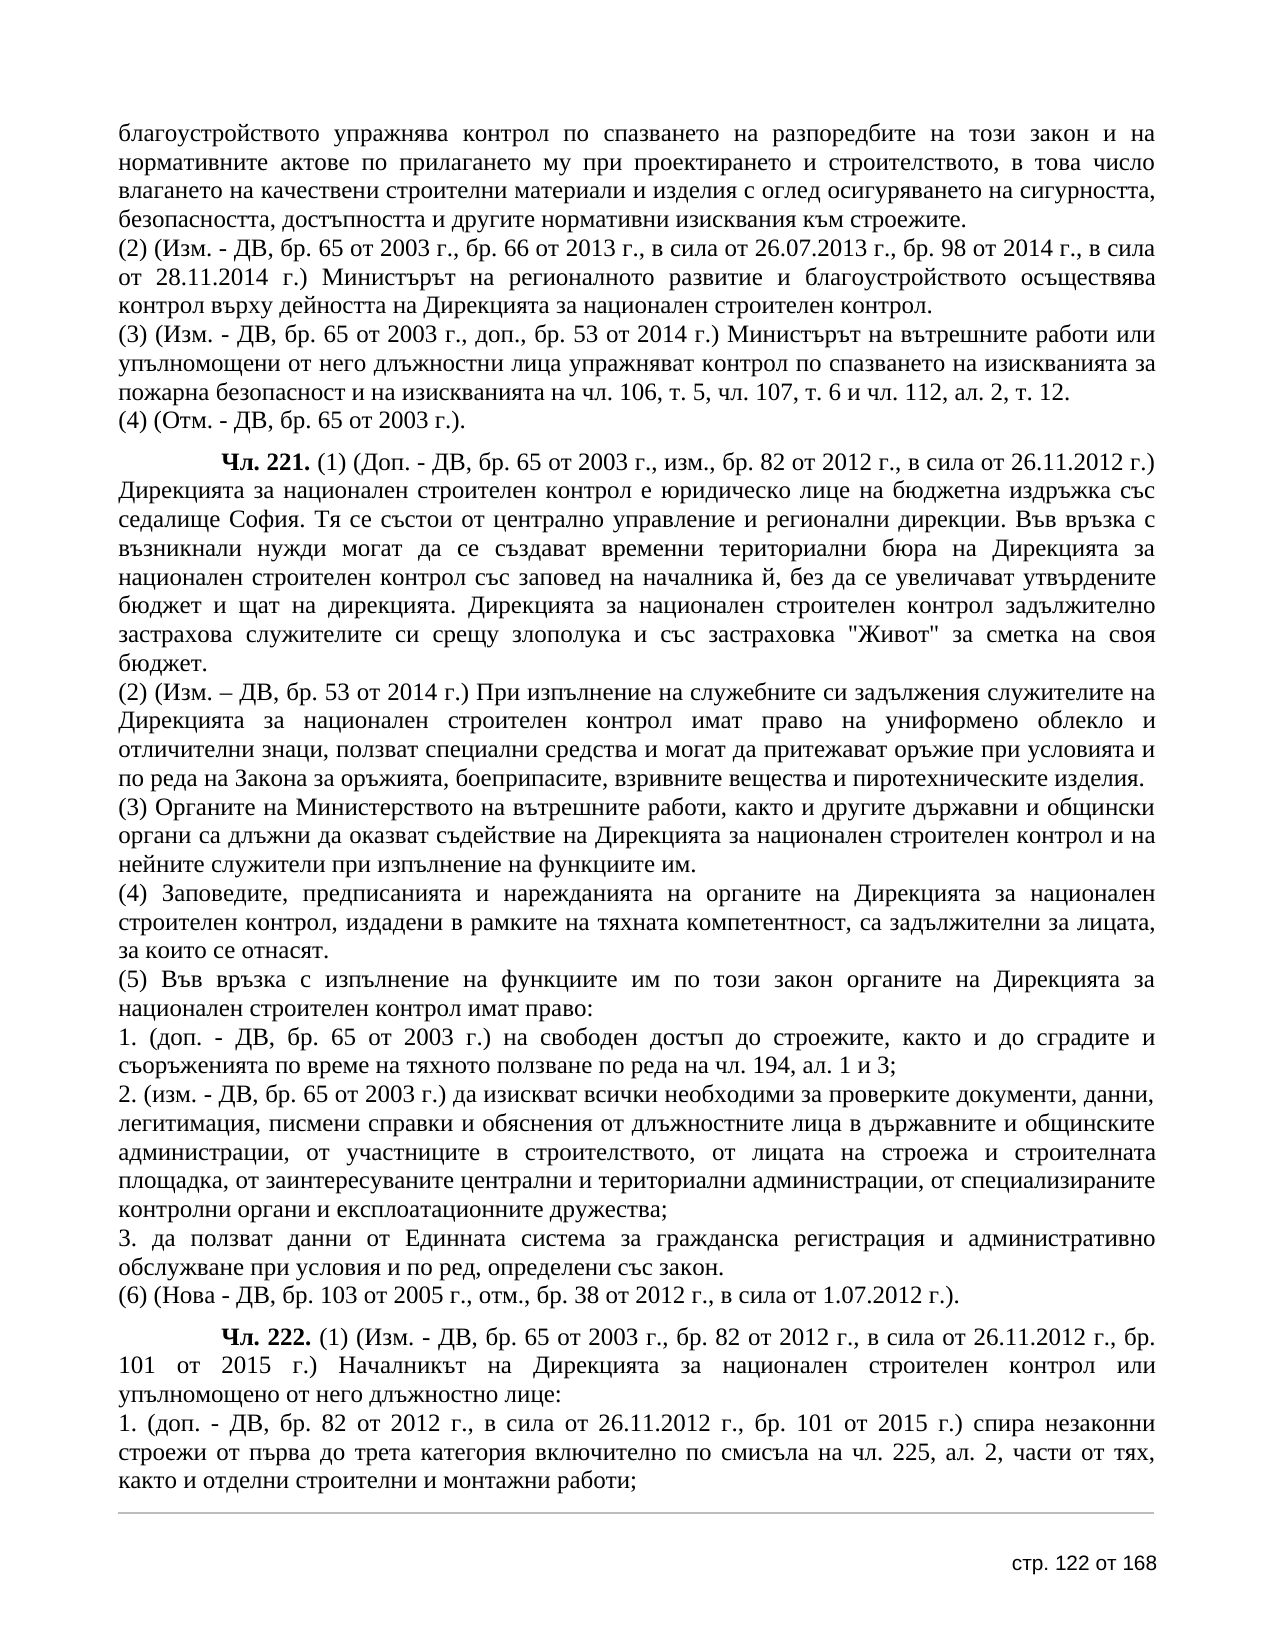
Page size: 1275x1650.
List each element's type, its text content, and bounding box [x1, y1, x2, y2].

text Чл. 222. (1) (Изм. - ДВ, бр. 65 от 2003 г., бр. 82 от 2012 г., в сила от 26.11.2012 г., бр. 101 от 2015 г.) Началникът на Дирекцията за национален строителен контрол или упълномощено от него длъжностно лице: [118, 1322, 1157, 1408]
text (6) (Нова - ДВ, бр. 103 от 2005 г., отм., бр. 38 от 2012 г., в сила от 1.07.2012 г.). [118, 1281, 1157, 1309]
text (3) Органите на Министерството на вътрешните работи, както и другите държавни и общински органи са длъжни да оказват съдействие на Дирекцията за национален строителен контрол и на нейните служители при изпълнение на функциите им. [118, 792, 1157, 878]
text (5) Във връзка с изпълнение на функциите им по този закон органите на Дирекцията за национален строителен контрол имат право: [118, 964, 1157, 1022]
text (2) (Изм. – ДВ, бр. 53 от 2014 г.) При изпълнение на служебните си задължения служителите на Дирекцията за национален строителен контрол имат право на униформено облекло и отличителни знаци, ползват специални средства и могат да притежават оръжие при условията и по реда на Закона за оръжията, боеприпасите, взривните вещества и пиротехническите изделия. [118, 677, 1157, 792]
text (2) (Изм. - ДВ, бр. 65 от 2003 г., бр. 66 от 2013 г., в сила от 26.07.2013 г., бр. 98 от 2014 г., в сила от 28.11.2014 г.) Министърът на регионалното развитие и благоустройството осъществява контрол върху дейността на Дирекцията за национален строителен контрол. [118, 233, 1157, 319]
text (4) (Отм. - ДВ, бр. 65 от 2003 г.). [118, 406, 1157, 434]
text (4) Заповедите, предписанията и нарежданията на органите на Дирекцията за национален строителен контрол, издадени в рамките на тяхната компетентност, са задължителни за лицата, за които се отнасят. [118, 878, 1157, 964]
text 1. (доп. - ДВ, бр. 65 от 2003 г.) на свободен достъп до строежите, както и до сградите и съоръженията по време на тяхното ползване по реда на чл. 194, ал. 1 и 3; [118, 1022, 1157, 1079]
text (3) (Изм. - ДВ, бр. 65 от 2003 г., доп., бр. 53 от 2014 г.) Министърът на вътрешните работи или упълномощени от него длъжностни лица упражняват контрол по спазването на изискванията за пожарна безопасност и на изискванията на чл. 106, т. 5, чл. 107, т. 6 и чл. 112, ал. 2, т. 12. [118, 319, 1157, 406]
text 1. (доп. - ДВ, бр. 82 от 2012 г., в сила от 26.11.2012 г., бр. 101 от 2015 г.) спира незаконни строежи от първа до трета категория включително по смисъла на чл. 225, ал. 2, части от тях, както и отделни строителни и монтажни работи; [118, 1408, 1157, 1494]
text Чл. 221. (1) (Доп. - ДВ, бр. 65 от 2003 г., изм., бр. 82 от 2012 г., в сила от 26.11.2012 г.) Дирекцията за национален строителен контрол е юридическо лице на бюджетна издръжка със седалище София. Тя се състои от централно управление и регионални дирекции. Във връзка с възникнали нужди могат да се създават временни териториални бюра на Дирекцията за национален строителен контрол със заповед на началника й, без да се увеличават утвърдените бюджет и щат на дирекцията. Дирекцията за национален строителен контрол задължително застрахова служителите си срещу злополука и със застраховка "Живот" за сметка на своя бюджет. [118, 447, 1157, 677]
text 3. да ползват данни от Единната система за гражданска регистрация и административно обслужване при условия и по ред, определени със закон. [118, 1223, 1157, 1281]
text 2. (изм. - ДВ, бр. 65 от 2003 г.) да изискват всички необходими за проверките документи, данни, легитимация, писмени справки и обяснения от длъжностните лица в държавните и общинските администрации, от участниците в строителството, от лицата на строежа и строителната площадка, от заинтересуваните централни и териториални администрации, от специализираните контролни органи и експлоатационните дружества; [118, 1079, 1157, 1223]
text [118, 118, 1157, 233]
